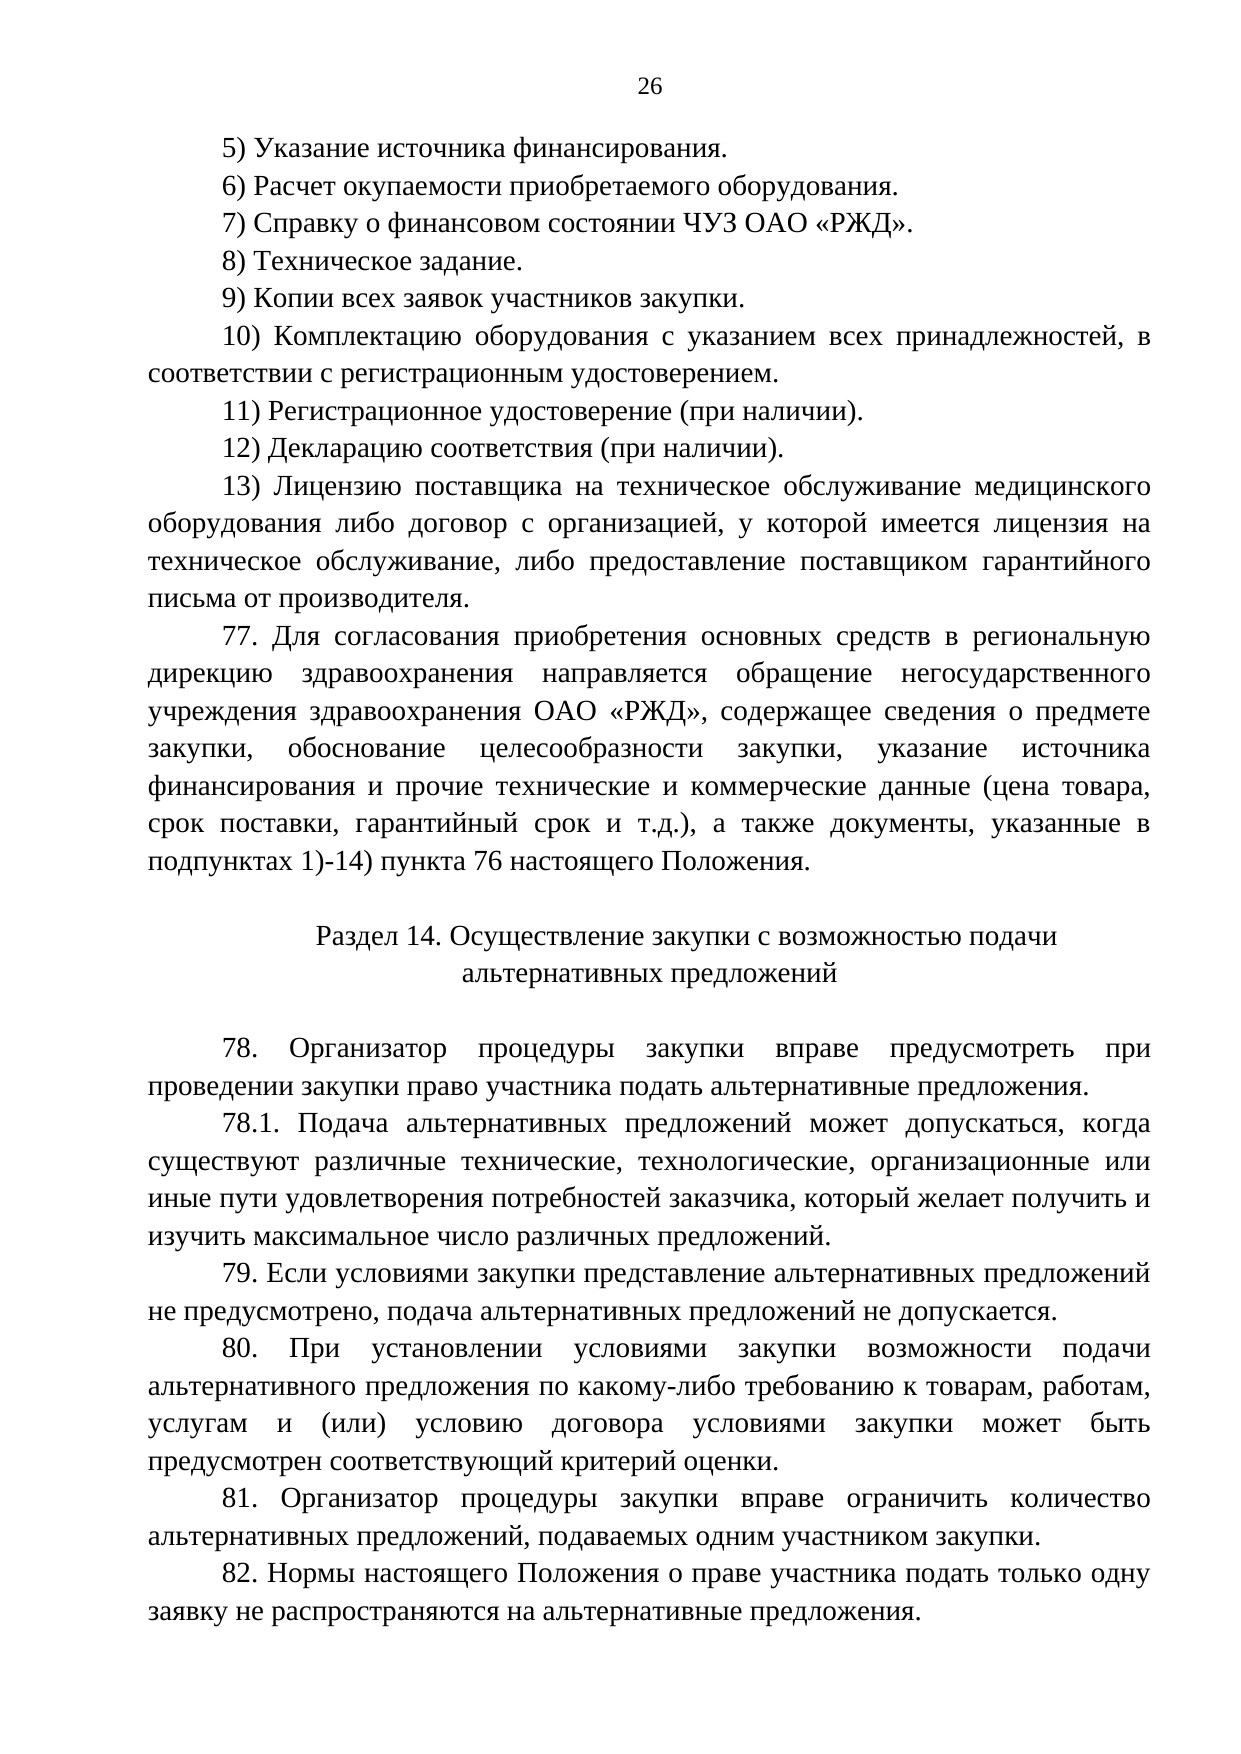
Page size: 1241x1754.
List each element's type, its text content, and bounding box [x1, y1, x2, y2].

text Раздел 14. Осуществление закупки с возможностью подачи альтернативных предложений [148, 915, 1152, 990]
text 6) Расчет окупаемости приобретаемого оборудования. [148, 165, 1152, 203]
list 13) Лицензию поставщика на техническое обслуживание медицинского оборудования либо договор с организацией, у которой имеется лицензия на техническое обслуживание, либо предоставление поставщиком гарантийного письма от производителя. [148, 465, 1152, 615]
text 9) Копии всех заявок участников закупки. [148, 278, 1152, 315]
text 77. Для согласования приобретения основных средств в региональную дирекцию здравоохранения направляется обращение негосударственного учреждения здравоохранения ОАО «РЖД», содержащее сведения о предмете закупки, обоснование целесообразности закупки, указание источника финансирования и прочие технические и коммерческие данные (цена товара, срок поставки, гарантийный срок и т.д.), а также документы, указанные в подпунктах 1)-14) пункта 76 настоящего Положения. [148, 615, 1152, 878]
text 7) Справку о финансовом состоянии ЧУЗ ОАО «РЖД». [148, 203, 1152, 240]
text 11) Регистрационное удостоверение (при наличии). [148, 390, 1152, 428]
text 5) Указание источника финансирования. [148, 128, 1152, 165]
list 12) Декларацию соответствия (при наличии). [222, 428, 1152, 465]
text 78.1. Подача альтернативных предложений может допускаться, когда существуют различные технические, технологические, организационные или иные пути удовлетворения потребностей заказчика, который желает получить и изучить максимальное число различных предложений. [148, 1103, 1152, 1253]
text 79. Если условиями закупки представление альтернативных предложений не предусмотрено, подача альтернативных предложений не допускается. [148, 1253, 1152, 1328]
text 81. Организатор процедуры закупки вправе ограничить количество альтернативных предложений, подаваемых одним участником закупки. [148, 1478, 1152, 1553]
text 8) Техническое задание. [148, 240, 1152, 278]
text 80. При установлении условиями закупки возможности подачи альтернативного предложения по какому-либо требованию к товарам, работам, услугам и (или) условию договора условиями закупки может быть предусмотрен соответствующий критерий оценки. [148, 1328, 1152, 1478]
text 10) Комплектацию оборудования с указанием всех принадлежностей, в соответствии с регистрационным удостоверением. [148, 315, 1152, 390]
text 82. Нормы настоящего Положения о праве участника подать только одну заявку не распространяются на альтернативные предложения. [148, 1553, 1152, 1628]
text 78. Организатор процедуры закупки вправе предусмотреть при проведении закупки право участника подать альтернативные предложения. [148, 1028, 1152, 1103]
